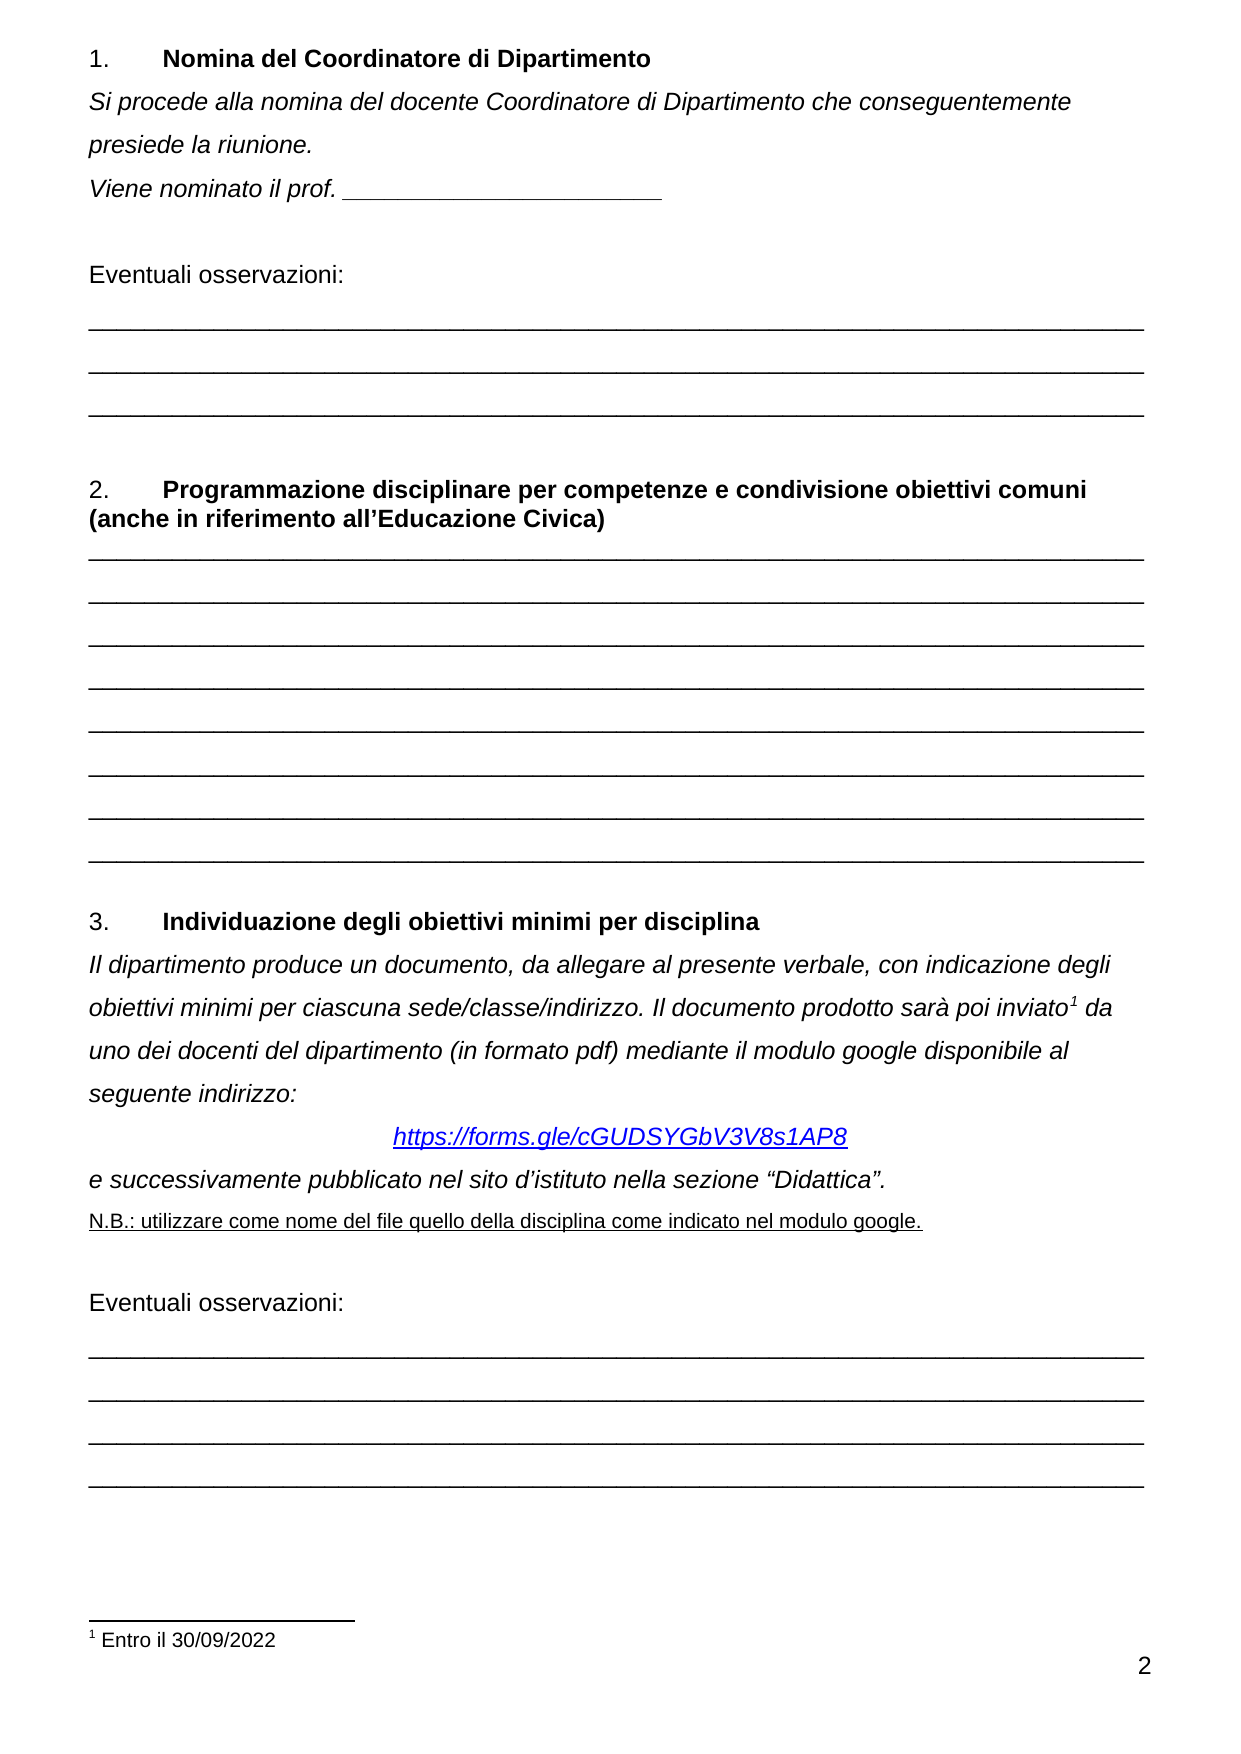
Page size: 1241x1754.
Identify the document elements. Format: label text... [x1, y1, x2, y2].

text Eventuali osservazioni: [89, 1288, 1152, 1316]
text 1. Nomina del Coordinatore di Dipartimento [89, 44, 1152, 73]
text Viene nominato il prof. _______________________ [89, 174, 1152, 202]
text ________________________________________________________________________________________________________________________________________________________________________________________________________________________________________________________________________________________________________________________________________________________________________________________________________________________________________________________________________________________________________________________________________________________________________________________________________________________________ [89, 533, 1152, 864]
text 3. Individuazione degli obiettivi minimi per disciplina [89, 907, 1152, 936]
text Si procede alla nomina del docente Coordinatore di Dipartimento che conseguentemente presiede la riunione. [89, 87, 1152, 159]
text ____________________________________________________________________________________________________________________________________________________________________________________________________________________________________ [89, 303, 1152, 418]
text Il dipartimento produce un documento, da allegare al presente verbale, con indicazione degli obiettivi minimi per ciascuna sede/classe/indirizzo. Il documento prodotto sarà poi inviato da uno dei docenti del dipartimento (in formato pdf) mediante il modulo google disponibile al seguente indirizzo: [89, 950, 1152, 1108]
text N.B.: utilizzare come nome del file quello della disciplina come indicato nel modulo google. [89, 1209, 1152, 1233]
text ________________________________________________________________________________________________________________________________________________________________________________________________________________________________________________________________________________________________________________ [89, 1331, 1152, 1489]
text Eventuali osservazioni: [89, 260, 1152, 289]
text 2. Programmazione disciplinare per competenze e condivisione obiettivi comuni (anche in riferimento all’Educazione Civica) [89, 476, 1152, 533]
text https://forms.gle/cGUDSYGbV3V8s1AP8 [89, 1122, 1152, 1151]
text e successivamente pubblicato nel sito d’istituto nella sezione “Didattica”. [89, 1166, 1152, 1194]
